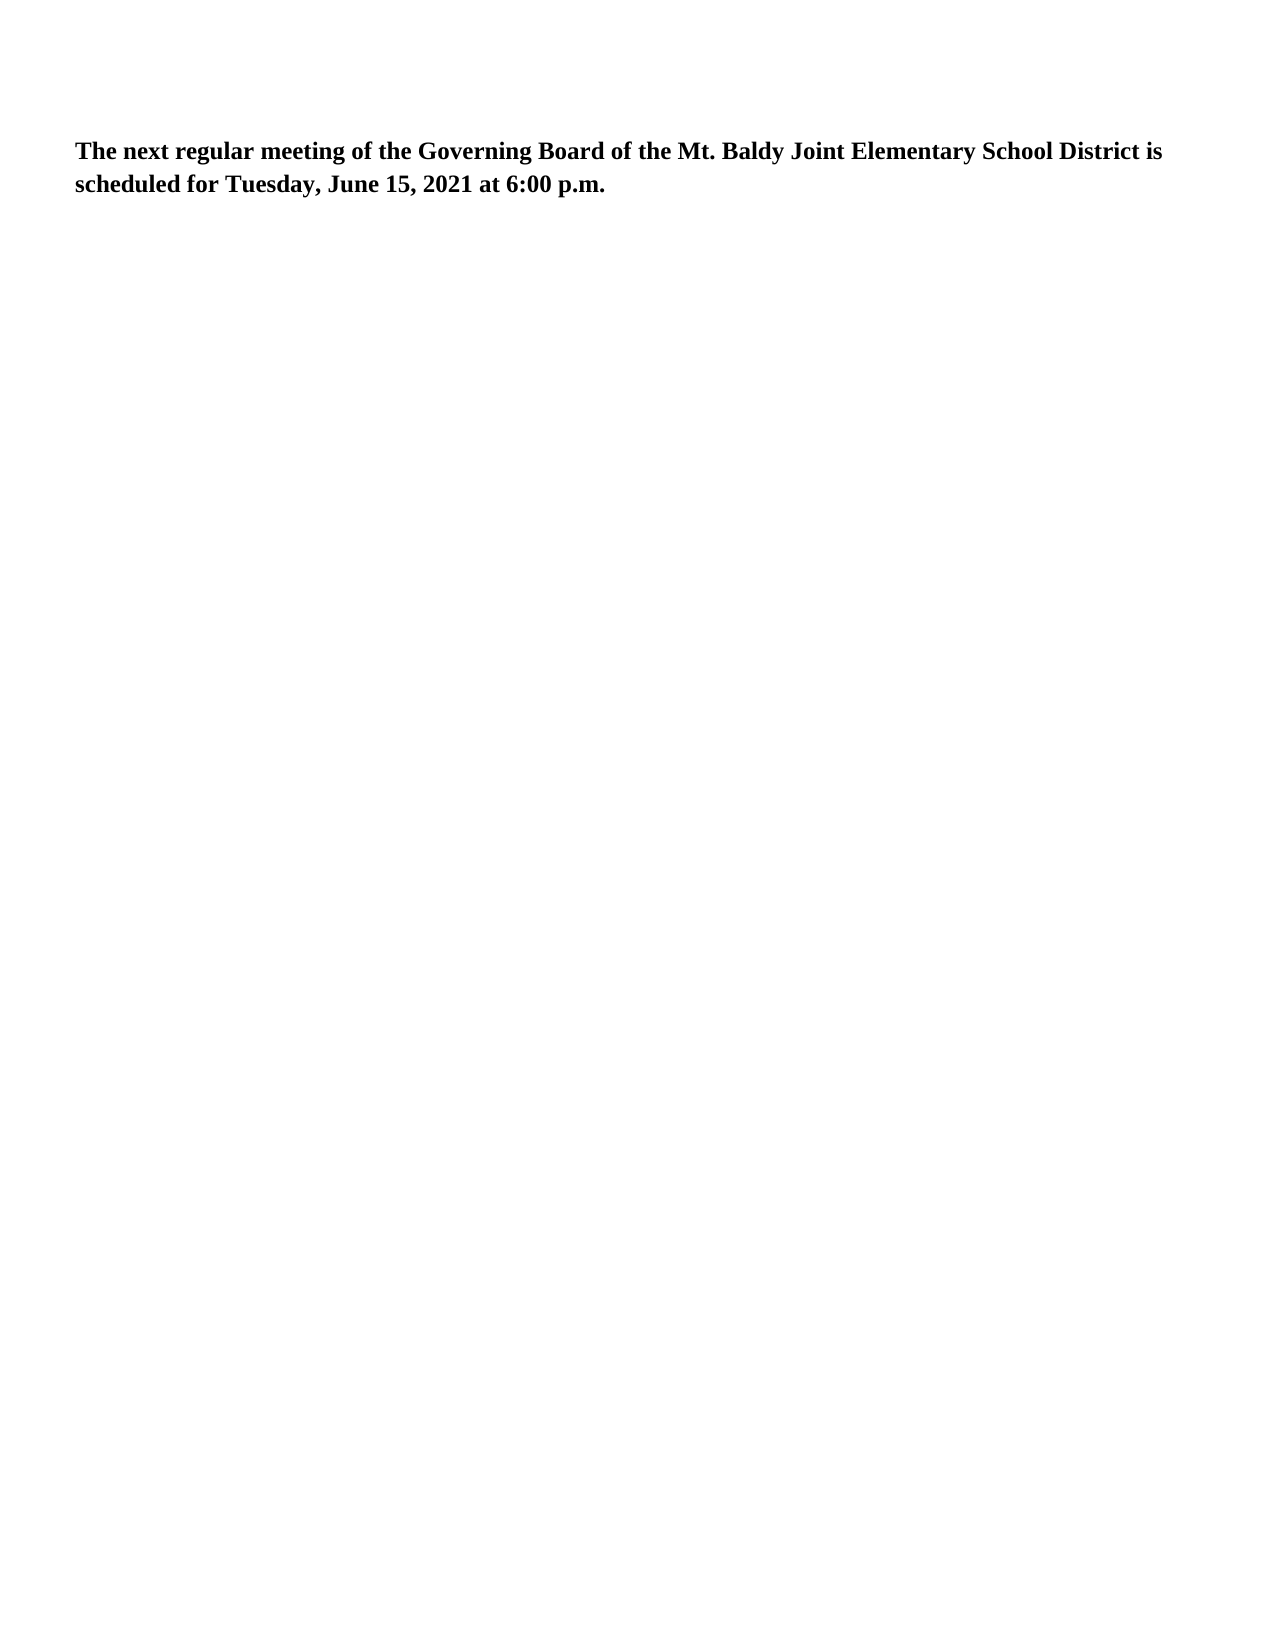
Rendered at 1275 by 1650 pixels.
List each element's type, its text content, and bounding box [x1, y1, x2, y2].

text The next regular meeting of the Governing Board of the Mt. Baldy Joint Elementary School District is scheduled for Tuesday, June 15, 2021 at 6:00 p.m. [75, 136, 1200, 198]
